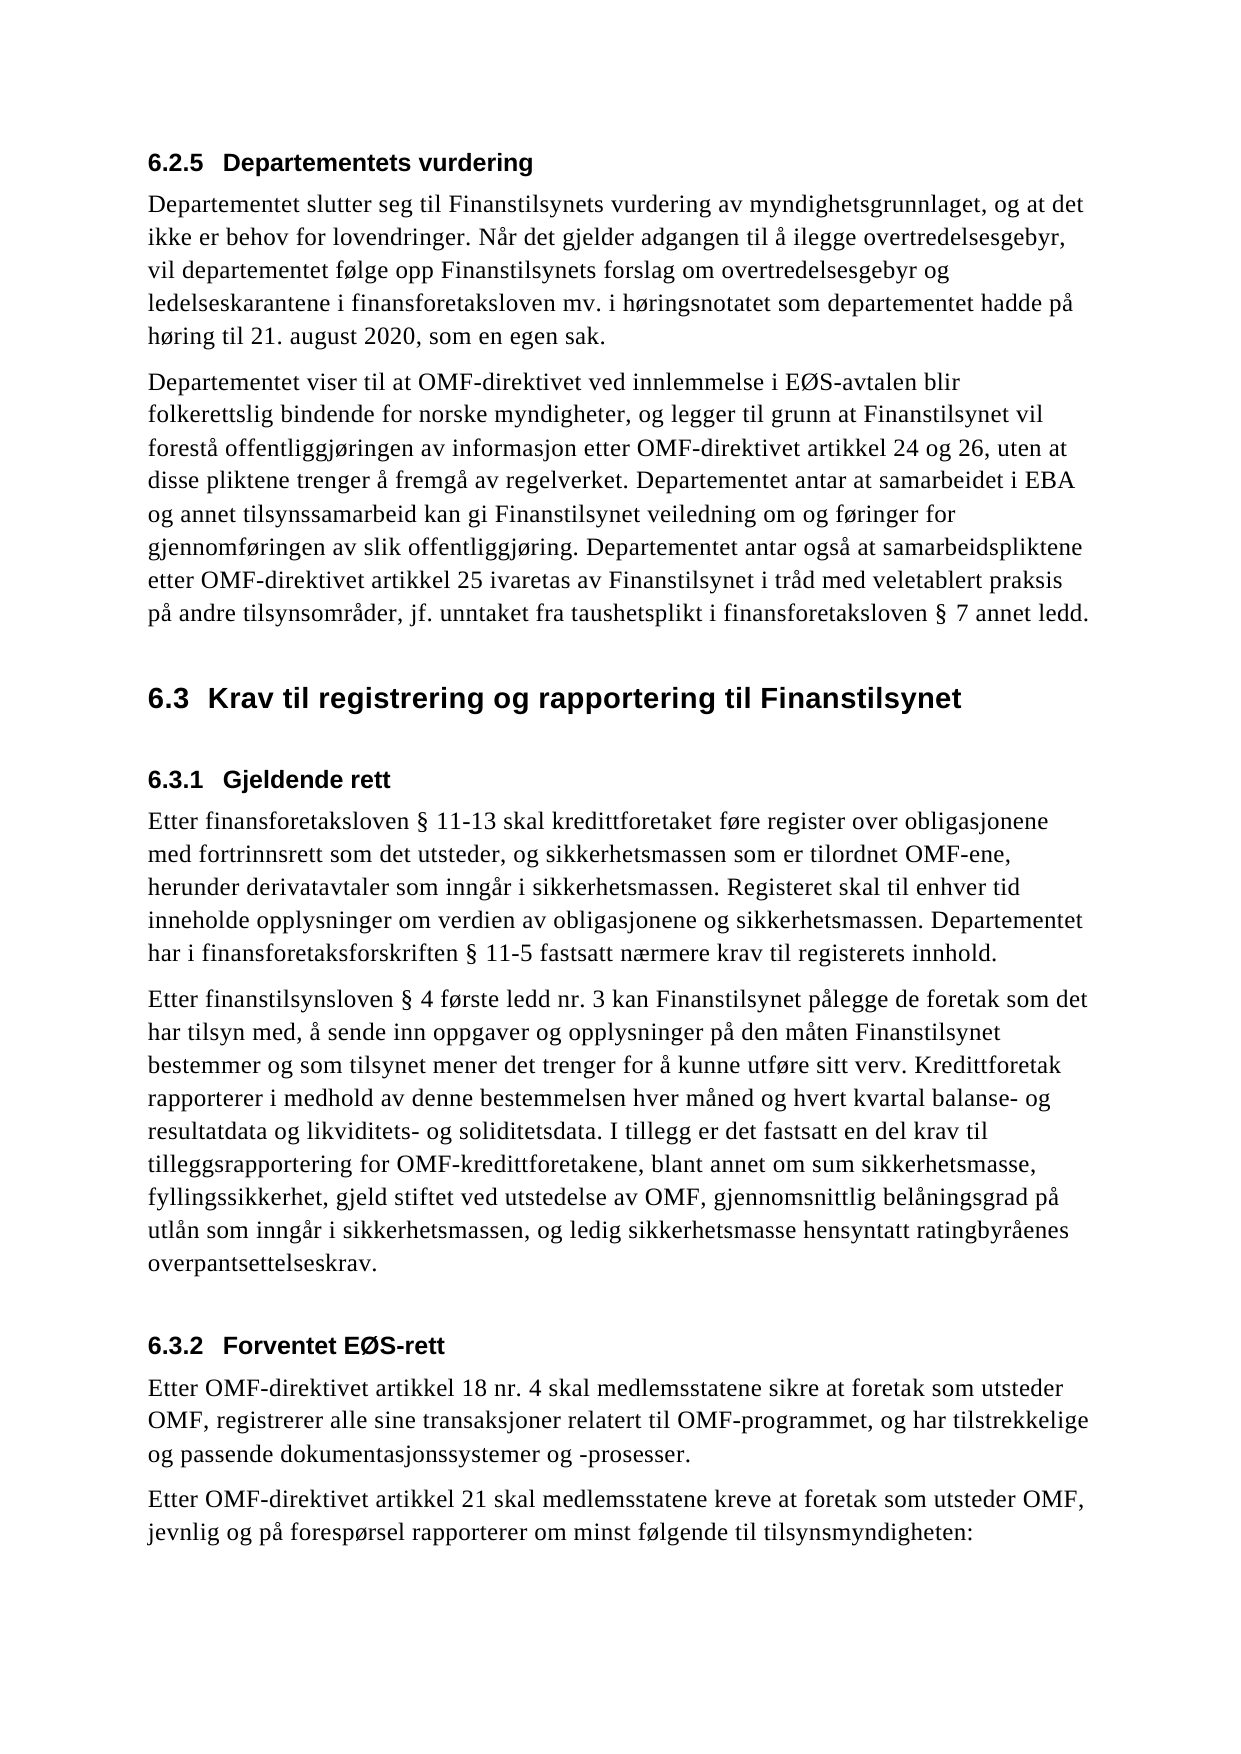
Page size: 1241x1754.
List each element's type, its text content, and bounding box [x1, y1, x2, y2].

text Etter OMF-direktivet artikkel 18 nr. 4 skal medlemsstatene sikre at foretak som utsteder OMF, registrerer alle sine transaksjoner relatert til OMF-programmet, og har tilstrekkelige og passende dokumentasjonssystemer og -prosesser. [148, 1373, 1093, 1467]
text Etter OMF-direktivet artikkel 21 skal medlemsstatene kreve at foretak som utsteder OMF, jevnlig og på forespørsel rapporterer om minst følgende til tilsynsmyndigheten: [148, 1484, 1093, 1546]
text Departementet viser til at OMF-direktivet ved innlemmelse i EØS-avtalen blir folkerettslig bindende for norske myndigheter, og legger til grunn at Finanstilsynet vil forestå offentliggjøringen av informasjon etter OMF-direktivet artikkel 24 og 26, uten at disse pliktene trenger å fremgå av regelverket. Departementet antar at samarbeidet i EBA og annet tilsynssamarbeid kan gi Finanstilsynet veiledning om og føringer for gjennomføringen av slik offentliggjøring. Departementet antar også at samarbeidspliktene etter OMF-direktivet artikkel 25 ivaretas av Finanstilsynet i tråd med veletablert praksis på andre tilsynsområder, jf. unntaket fra taushetsplikt i finansforetaksloven § 7 annet ledd. [148, 367, 1093, 626]
text Etter finansforetaksloven § 11-13 skal kredittforetaket føre register over obligasjonene med fortrinnsrett som det utsteder, og sikkerhetsmassen som er tilordnet OMF-ene, herunder derivatavtaler som inngår i sikkerhetsmassen. Registeret skal til enhver tid inneholde opplysninger om verdien av obligasjonene og sikkerhetsmassen. Departementet har i finansforetaksforskriften § 11-5 fastsatt nærmere krav til registerets innhold. [148, 806, 1093, 967]
text Departementet slutter seg til Finanstilsynets vurdering av myndighetsgrunnlaget, og at det ikke er behov for lovendringer. Når det gjelder adgangen til å ilegge overtredelsesgebyr, vil departementet følge opp Finanstilsynets forslag om overtredelsesgebyr og ledelseskarantene i finansforetaksloven mv. i høringsnotatet som departementet hadde på høring til 21. august 2020, som en egen sak. [148, 189, 1093, 350]
subtitle Forventet EØS-rett [148, 1331, 1093, 1360]
subtitle Gjeldende rett [148, 765, 1093, 794]
text Etter finanstilsynsloven § 4 første ledd nr. 3 kan Finanstilsynet pålegge de foretak som det har tilsyn med, å sende inn oppgaver og opplysninger på den måten Finanstilsynet bestemmer og som tilsynet mener det trenger for å kunne utføre sitt verv. Kredittforetak rapporterer i medhold av denne bestemmelsen hver måned og hvert kvartal balanse- og resultatdata og likviditets- og soliditetsdata. I tillegg er det fastsatt en del krav til tilleggsrapportering for OMF-kredittforetakene, blant annet om sum sikkerhetsmasse, fyllingssikkerhet, gjeld stiftet ved utstedelse av OMF, gjennomsnittlig belåningsgrad på utlån som inngår i sikkerhetsmassen, og ledig sikkerhetsmasse hensyntatt ratingbyråenes overpantsettelseskrav. [148, 984, 1093, 1277]
subtitle Departementets vurdering [148, 148, 1093, 176]
subtitle Krav til registrering og rapportering til Finanstilsynet [148, 681, 1093, 714]
